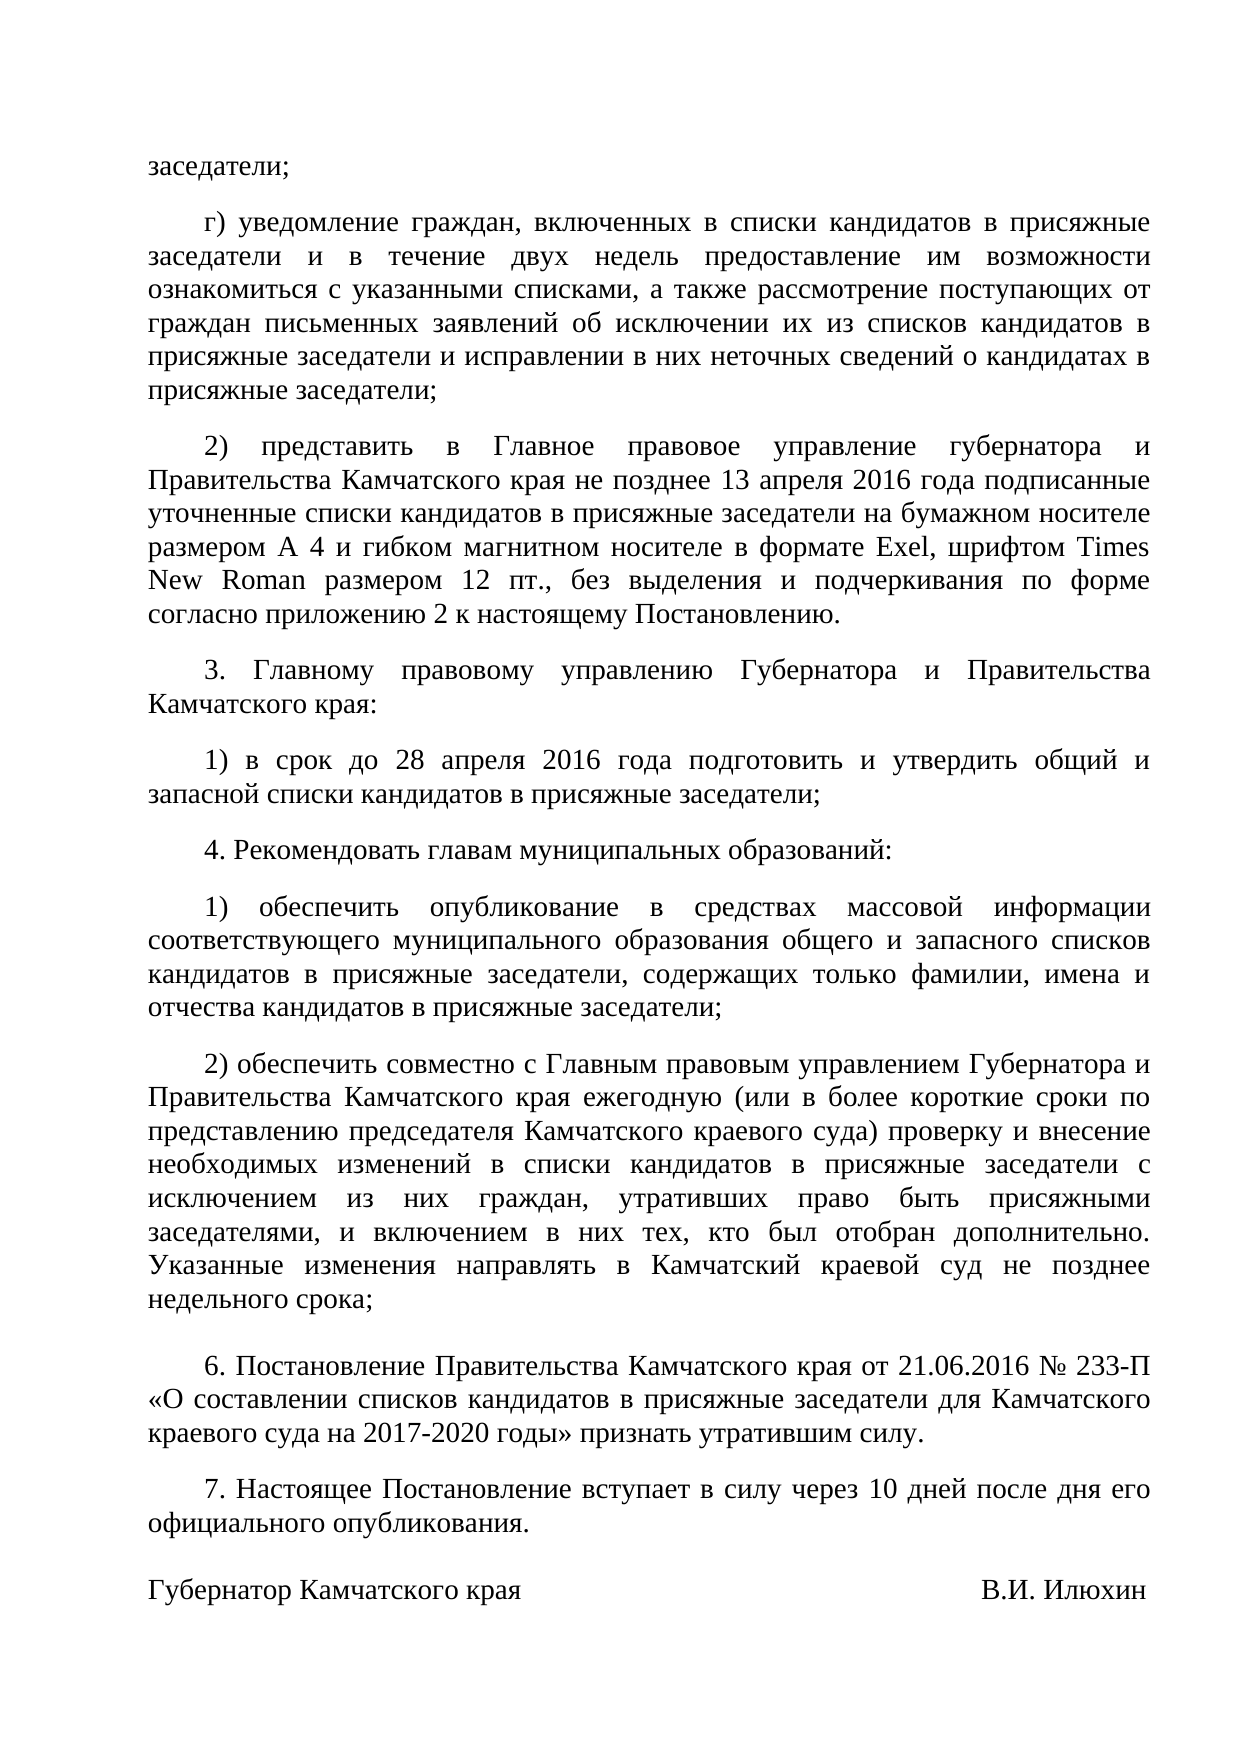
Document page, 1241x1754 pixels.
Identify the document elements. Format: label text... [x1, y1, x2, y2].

text 3. Главному правовому управлению Губернатора и Правительства Камчатского края: [148, 652, 1152, 719]
text Губернатор Камчатского края В.И. Илюхин [148, 1572, 1152, 1606]
text 4. Рекомендовать главам муниципальных образований: [148, 832, 1152, 866]
text 6. Постановление Правительства Камчатского края от 21.06.2016 № 233-П «О составлении списков кандидатов в присяжные заседатели для Камчатского краевого суда на 2017-2020 годы» признать утратившим силу. [148, 1348, 1152, 1448]
text 1) обеспечить опубликование в средствах массовой информации соответствующего муниципального образования общего и запасного списков кандидатов в присяжные заседатели, содержащих только фамилии, имена и отчества кандидатов в присяжные заседатели; [148, 889, 1152, 1023]
text 2) обеспечить совместно с Главным правовым управлением Губернатора и Правительства Камчатского края ежегодную (или в более короткие сроки по представлению председателя Камчатского краевого суда) проверку и внесение необходимых изменений в списки кандидатов в присяжные заседатели с исключением из них граждан, утративших право быть присяжными заседателями, и включением в них тех, кто был отобран дополнительно. Указанные изменения направлять в Камчатский краевой суд не позднее недельного срока; [148, 1046, 1152, 1314]
text 1) в срок до 28 апреля 2016 года подготовить и утвердить общий и запасной списки кандидатов в присяжные заседатели; [148, 742, 1152, 809]
text 7. Настоящее Постановление вступает в силу через 10 дней после дня его официального опубликования. [148, 1471, 1152, 1538]
text 2) представить в Главное правовое управление губернатора и Правительства Камчатского края не позднее 13 апреля 2016 года подписанные уточненные списки кандидатов в присяжные заседатели на бумажном носителе размером А 4 и гибком магнитном носителе в формате Exel, шрифтом Times New Roman размером 12 пт., без выделения и подчеркивания по форме согласно приложению 2 к настоящему Постановлению. [148, 428, 1152, 629]
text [148, 148, 1152, 181]
text г) уведомление граждан, включенных в списки кандидатов в присяжные заседатели и в течение двух недель предоставление им возможности ознакомиться с указанными списками, а также рассмотрение поступающих от граждан письменных заявлений об исключении их из списков кандидатов в присяжные заседатели и исправлении в них неточных сведений о кандидатах в присяжные заседатели; [148, 204, 1152, 405]
